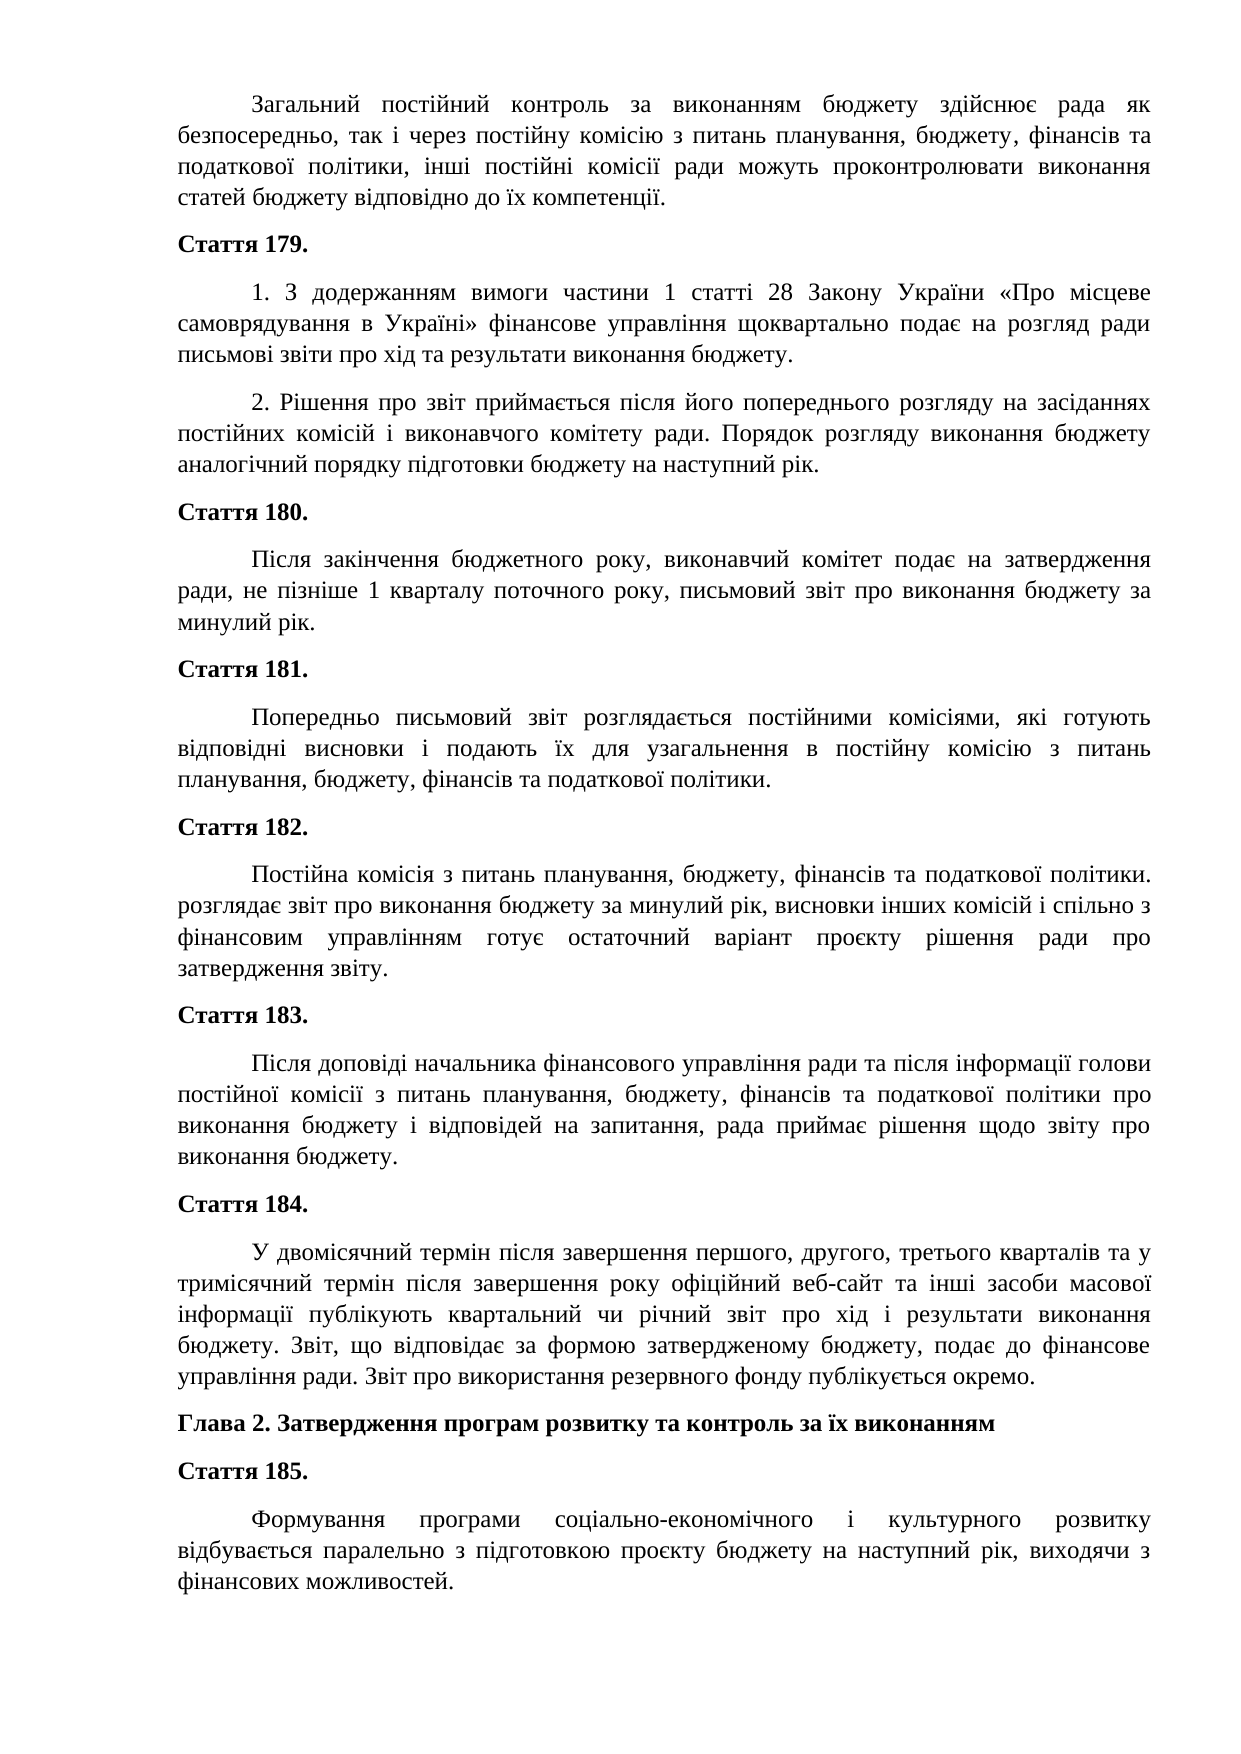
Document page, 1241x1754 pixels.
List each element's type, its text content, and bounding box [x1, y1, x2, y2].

text Стаття 180. [177, 497, 1152, 526]
text Після закінчення бюджетного року, виконавчий комітет подає на затвердження ради, не пізніше 1 кварталу поточного року, письмовий звіт про виконання бюджету за минулий рік. [177, 544, 1152, 635]
text 1. З додержанням вимоги частини 1 статті 28 Закону України «Про місцеве самоврядування в Україні» фінансове управління щоквартально подає на розгляд ради письмові звіти про хід та результати виконання бюджету. [177, 277, 1152, 368]
text Постійна комісія з питань планування, бюджету, фінансів та податкової політики. розглядає звіт про виконання бюджету за минулий рік, висновки інших комісій і спільно з фінансовим управлінням готує остаточний варіант проєкту рішення ради про затвердження звіту. [177, 859, 1152, 981]
text Глава 2. Затвердження програм розвитку та контроль за їх виконанням [177, 1408, 1152, 1437]
text 2. Рішення про звіт приймається після його попереднього розгляду на засіданнях постійних комісій і виконавчого комітету ради. Порядок розгляду виконання бюджету аналогічний порядку підготовки бюджету на наступний рік. [177, 387, 1152, 478]
text Після доповіді начальника фінансового управління ради та після інформації голови постійної комісії з питань планування, бюджету, фінансів та податкової політики про виконання бюджету і відповідей на запитання, рада приймає рішення щодо звіту про виконання бюджету. [177, 1048, 1152, 1170]
text Формування програми соціально-економічного і культурного розвитку відбувається паралельно з підготовкою проєкту бюджету на наступний рік, виходячи з фінансових можливостей. [177, 1504, 1152, 1595]
text Стаття 185. [177, 1456, 1152, 1485]
text Загальний постійний контроль за виконанням бюджету здійснює рада як безпосередньо, так і через постійну комісію з питань планування, бюджету, фінансів та податкової політики, інші постійні комісії ради можуть проконтролювати виконання статей бюджету відповідно до їх компетенції. [177, 89, 1152, 211]
text Стаття 182. [177, 812, 1152, 841]
text Стаття 179. [177, 229, 1152, 258]
text Стаття 184. [177, 1189, 1152, 1218]
text Стаття 183. [177, 1000, 1152, 1029]
text Попередньо письмовий звіт розглядається постійними комісіями, які готують відповідні висновки і подають їх для узагальнення в постійну комісію з питань планування, бюджету, фінансів та податкової політики. [177, 702, 1152, 793]
text У двомісячний термін після завершення першого, другого, третього кварталів та у тримісячний термін після завершення року офіційний веб-сайт та інші засоби масової інформації публікують квартальний чи річний звіт про хід і результати виконання бюджету. Звіт, що відповідає за формою затвердженому бюджету, подає до фінансове управління ради. Звіт про використання резервного фонду публікується окремо. [177, 1237, 1152, 1389]
text Стаття 181. [177, 654, 1152, 683]
